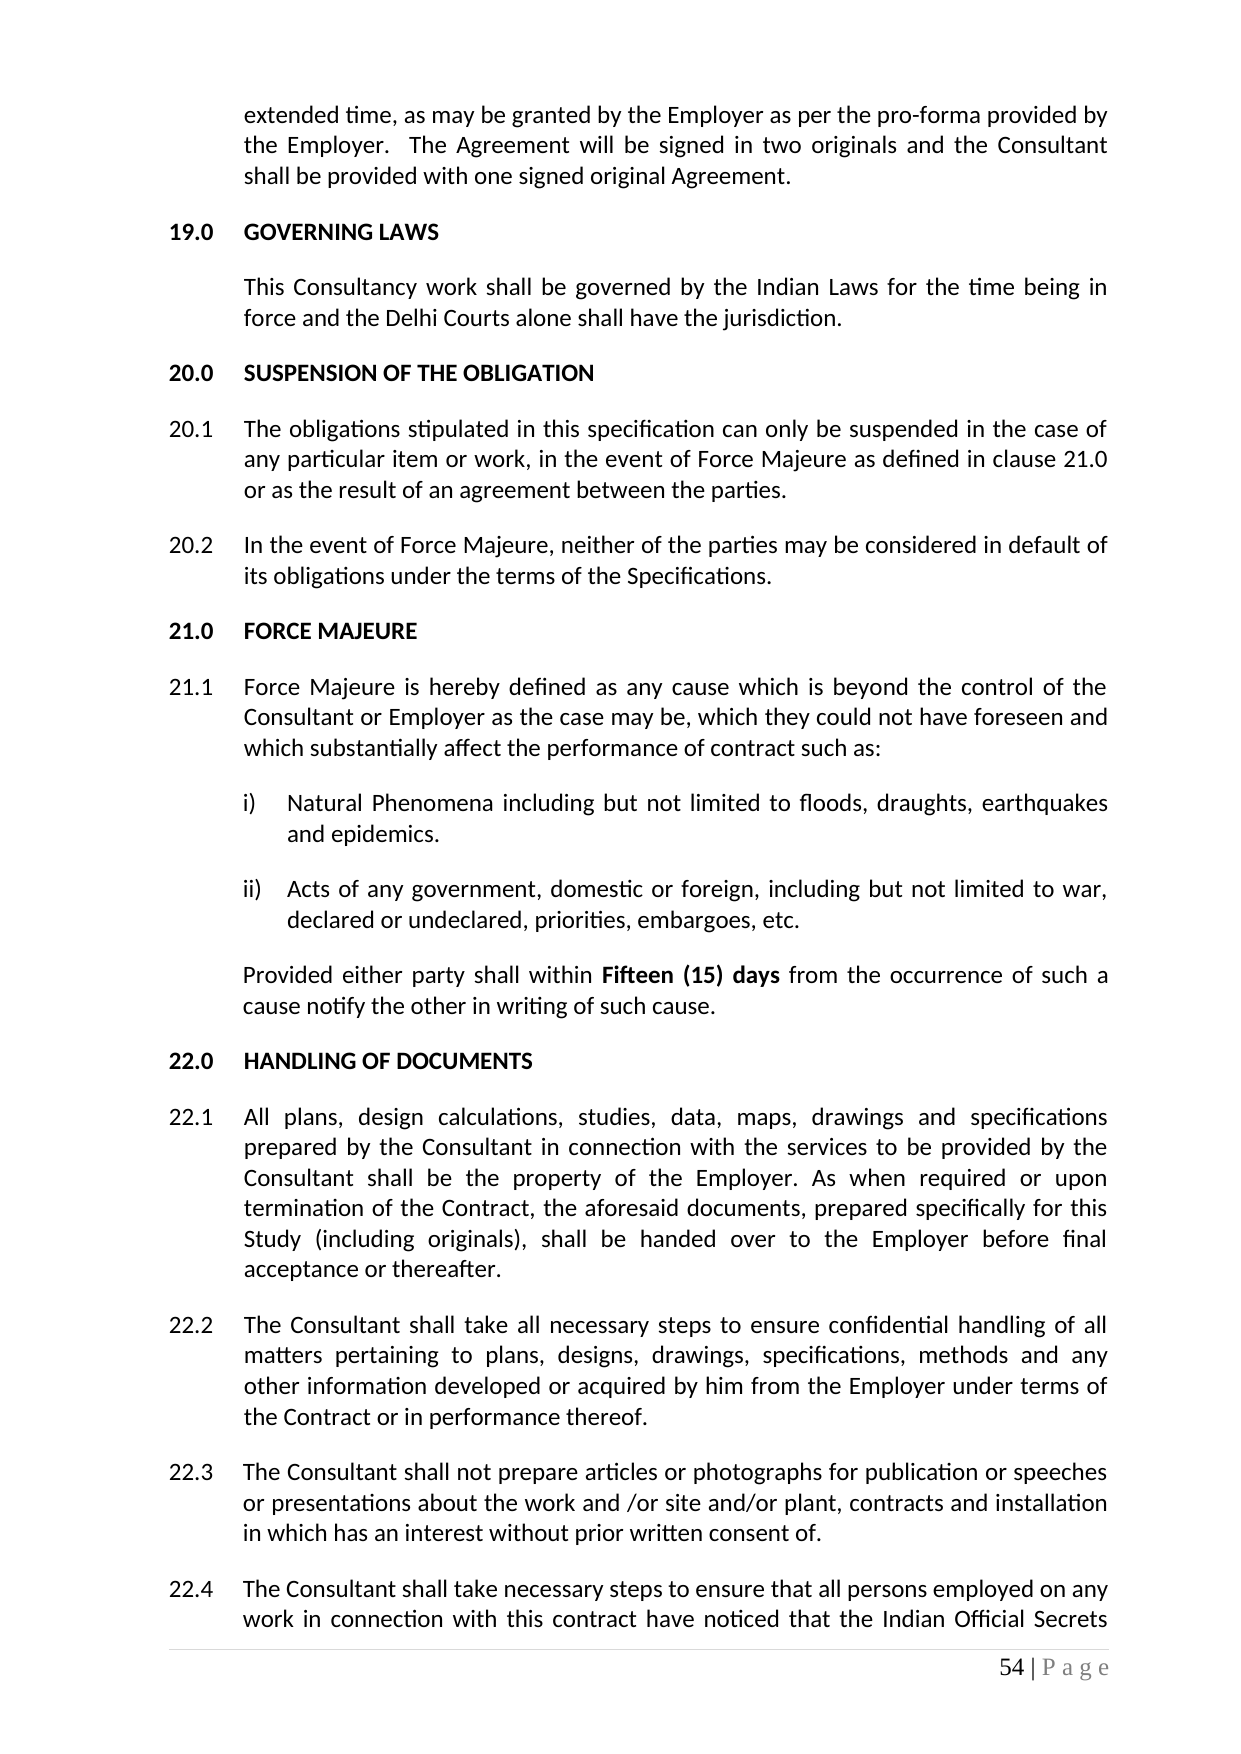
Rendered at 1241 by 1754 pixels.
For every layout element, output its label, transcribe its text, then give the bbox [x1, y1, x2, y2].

list HANDLING OF DOCUMENTS [169, 1046, 1109, 1076]
list Natural Phenomena including but not limited to floods, draughts, earthquakes and epidemics. [243, 787, 1109, 848]
list In the event of Force Majeure, neither of the parties may be considered in default of its obligations under the terms of the Specifications. [169, 529, 1109, 590]
list GOVERNING LAWS [169, 216, 1109, 246]
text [244, 99, 1109, 191]
list The Consultant shall not prepare articles or photographs for publication or speeches or presentations about the work and /or site and/or plant, contracts and installation in which has an interest without prior written consent of. [169, 1456, 1109, 1548]
list FORCE MAJEURE [169, 615, 1109, 646]
list Force Majeure is hereby defined as any cause which is beyond the control of the Consultant or Employer as the case may be, which they could not have foreseen and which substantially affect the performance of contract such as: [169, 671, 1109, 762]
text 22.1 All plans, design calculations, studies, data, maps, drawings and specifications prepared by the Consultant in connection with the services to be provided by the Consultant shall be the property of the Employer. As when required or upon termination of the Contract, the aforesaid documents, prepared specifically for this Study (including originals), shall be handed over to the Employer before final acceptance or thereafter. [169, 1101, 1109, 1284]
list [169, 1573, 1109, 1634]
list The obligations stipulated in this specification can only be suspended in the case of any particular item or work, in the event of Force Majeure as defined in clause 21.0 or as the result of an agreement between the parties. [169, 413, 1109, 504]
text Provided either party shall within Fifteen (15) days from the occurrence of such a cause notify the other in writing of such cause. [243, 959, 1109, 1021]
list SUSPENSION OF THE OBLIGATION [169, 357, 1109, 388]
text This Consultancy work shall be governed by the Indian Laws for the time being in force and the Delhi Courts alone shall have the jurisdiction. [244, 271, 1109, 332]
text 22.2 The Consultant shall take all necessary steps to ensure confidential handling of all matters pertaining to plans, designs, drawings, specifications, methods and any other information developed or acquired by him from the Employer under terms of the Contract or in performance thereof. [169, 1309, 1109, 1431]
list Acts of any government, domestic or foreign, including but not limited to war, declared or undeclared, priorities, embargoes, etc. [243, 873, 1109, 934]
